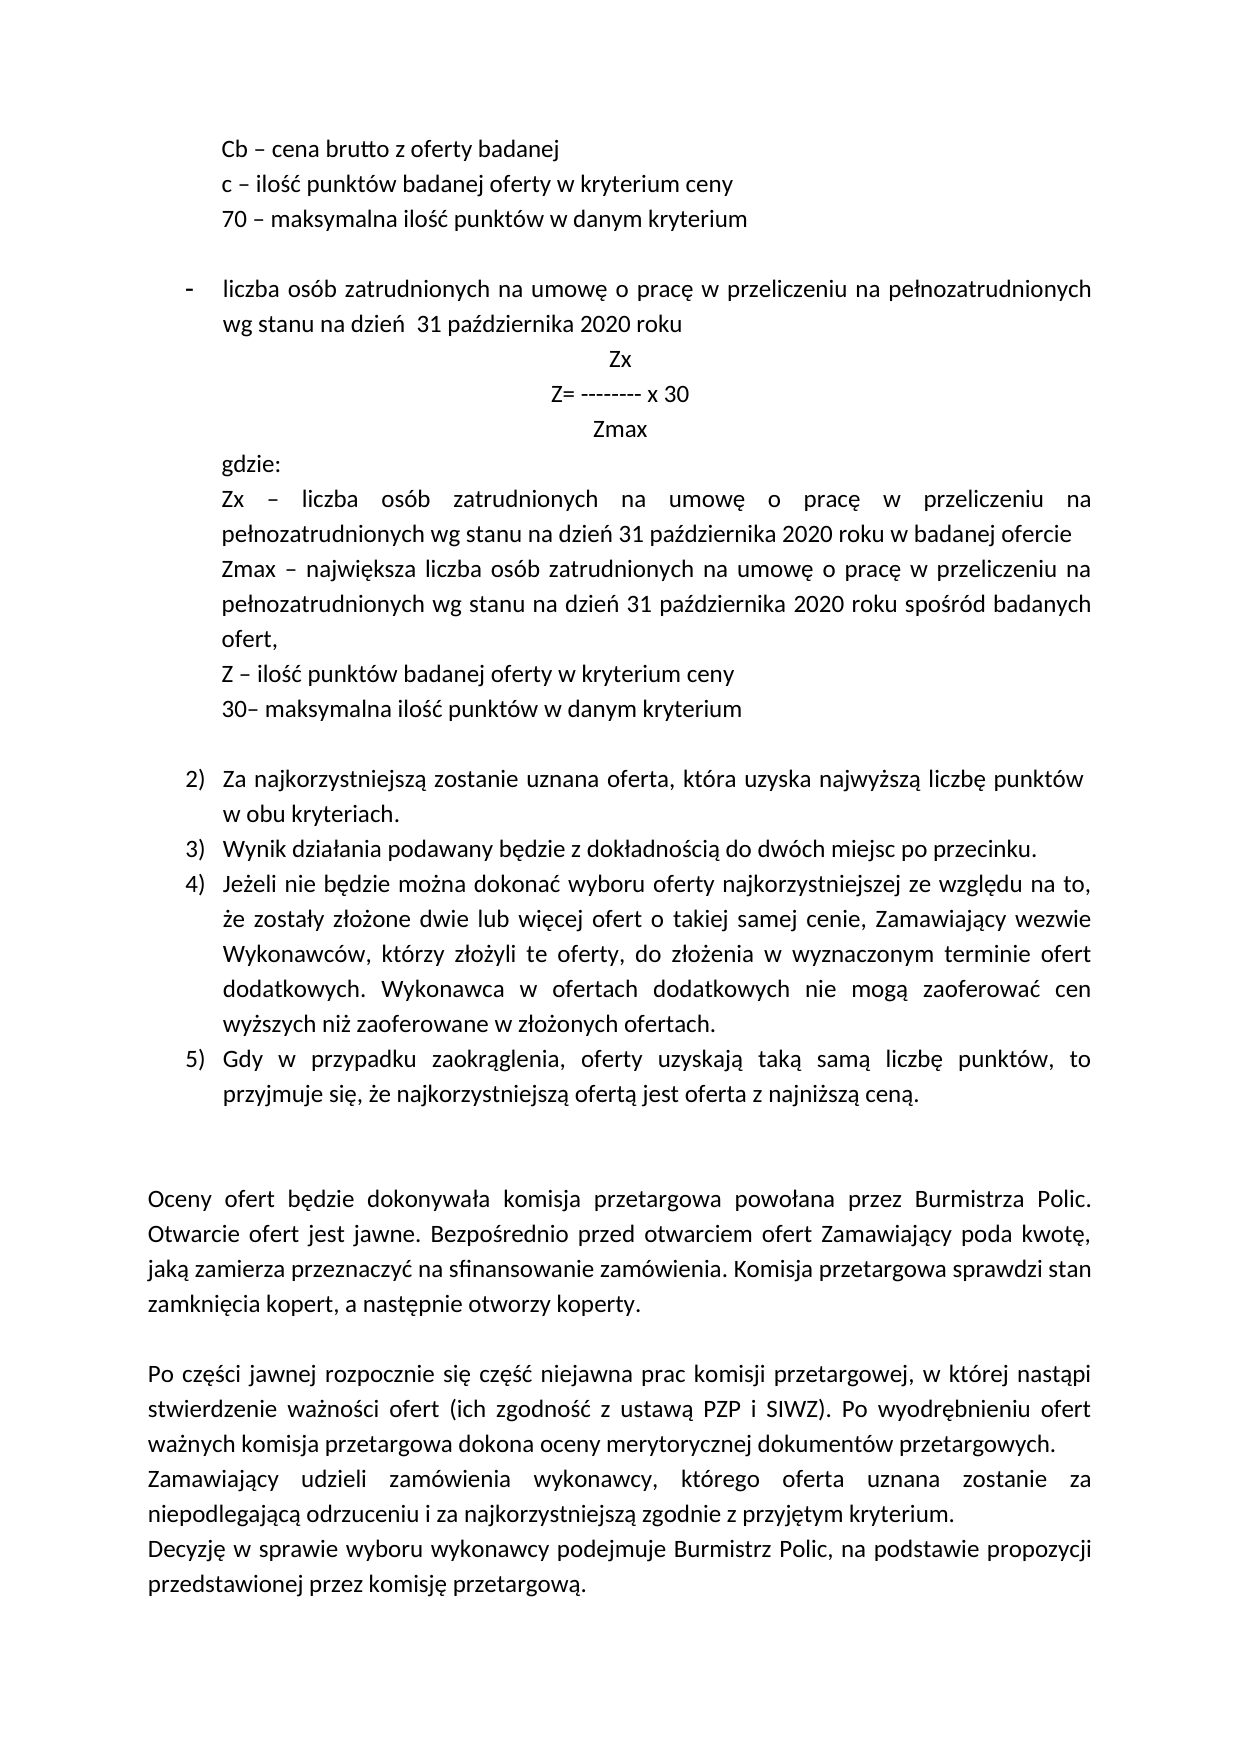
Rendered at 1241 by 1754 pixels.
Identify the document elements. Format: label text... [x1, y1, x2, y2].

list Jeżeli nie będzie można dokonać wyboru oferty najkorzystniejszej ze względu na to, że zostały złożone dwie lub więcej ofert o takiej samej cenie, Zamawiający wezwie Wykonawców, którzy złożyli te oferty, do złożenia w wyznaczonym terminie ofert dodatkowych. Wykonawca w ofertach dodatkowych nie mogą zaoferować cen wyższych niż zaoferowane w złożonych ofertach. [185, 868, 1093, 1038]
list liczba osób zatrudnionych na umowę o pracę w przeliczeniu na pełnozatrudnionych wg stanu na dzień 31 października 2020 roku [185, 273, 1093, 338]
text Zamawiający udzieli zamówienia wykonawcy, którego oferta uznana zostanie za niepodlegającą odrzuceniu i za najkorzystniejszą zgodnie z przyjętym kryterium. [148, 1463, 1093, 1528]
text Po części jawnej rozpocznie się część niejawna prac komisji przetargowej, w której nastąpi stwierdzenie ważności ofert (ich zgodność z ustawą PZP i SIWZ). Po wyodrębnieniu ofert ważnych komisja przetargowa dokona oceny merytorycznej dokumentów przetargowych. [148, 1358, 1093, 1458]
list Wynik działania podawany będzie z dokładnością do dwóch miejsc po przecinku. [185, 833, 1093, 863]
text Cb – cena brutto z oferty badanej [221, 133, 1093, 163]
text c – ilość punktów badanej oferty w kryterium ceny [221, 168, 1093, 198]
text Decyzję w sprawie wyboru wykonawcy podejmuje Burmistrz Polic, na podstawie propozycji przedstawionej przez komisję przetargową. [148, 1533, 1093, 1598]
list Gdy w przypadku zaokrąglenia, oferty uzyskają taką samą liczbę punktów, to przyjmuje się, że najkorzystniejszą ofertą jest oferta z najniższą ceną. [185, 1043, 1093, 1108]
text Z – ilość punktów badanej oferty w kryterium ceny [221, 658, 1093, 688]
text Z= -------- x 30 [148, 378, 1093, 408]
text Zx – liczba osób zatrudnionych na umowę o pracę w przeliczeniu na pełnozatrudnionych wg stanu na dzień 31 października 2020 roku w badanej ofercie [221, 483, 1093, 548]
text Oceny ofert będzie dokonywała komisja przetargowa powołana przez Burmistrza Polic. Otwarcie ofert jest jawne. Bezpośrednio przed otwarciem ofert Zamawiający poda kwotę, jaką zamierza przeznaczyć na sfinansowanie zamówienia. Komisja przetargowa sprawdzi stan zamknięcia kopert, a następnie otworzy koperty. [148, 1183, 1093, 1318]
text 70 – maksymalna ilość punktów w danym kryterium [221, 203, 1093, 233]
text Zx [148, 343, 1093, 373]
list Za najkorzystniejszą zostanie uznana oferta, która uzyska najwyższą liczbę punktów w obu kryteriach. [185, 763, 1093, 828]
text gdzie: [221, 448, 1093, 478]
text 30– maksymalna ilość punktów w danym kryterium [221, 693, 1093, 723]
text Zmax [148, 413, 1093, 443]
text Zmax – największa liczba osób zatrudnionych na umowę o pracę w przeliczeniu na pełnozatrudnionych wg stanu na dzień 31 października 2020 roku spośród badanych ofert, [221, 553, 1093, 653]
